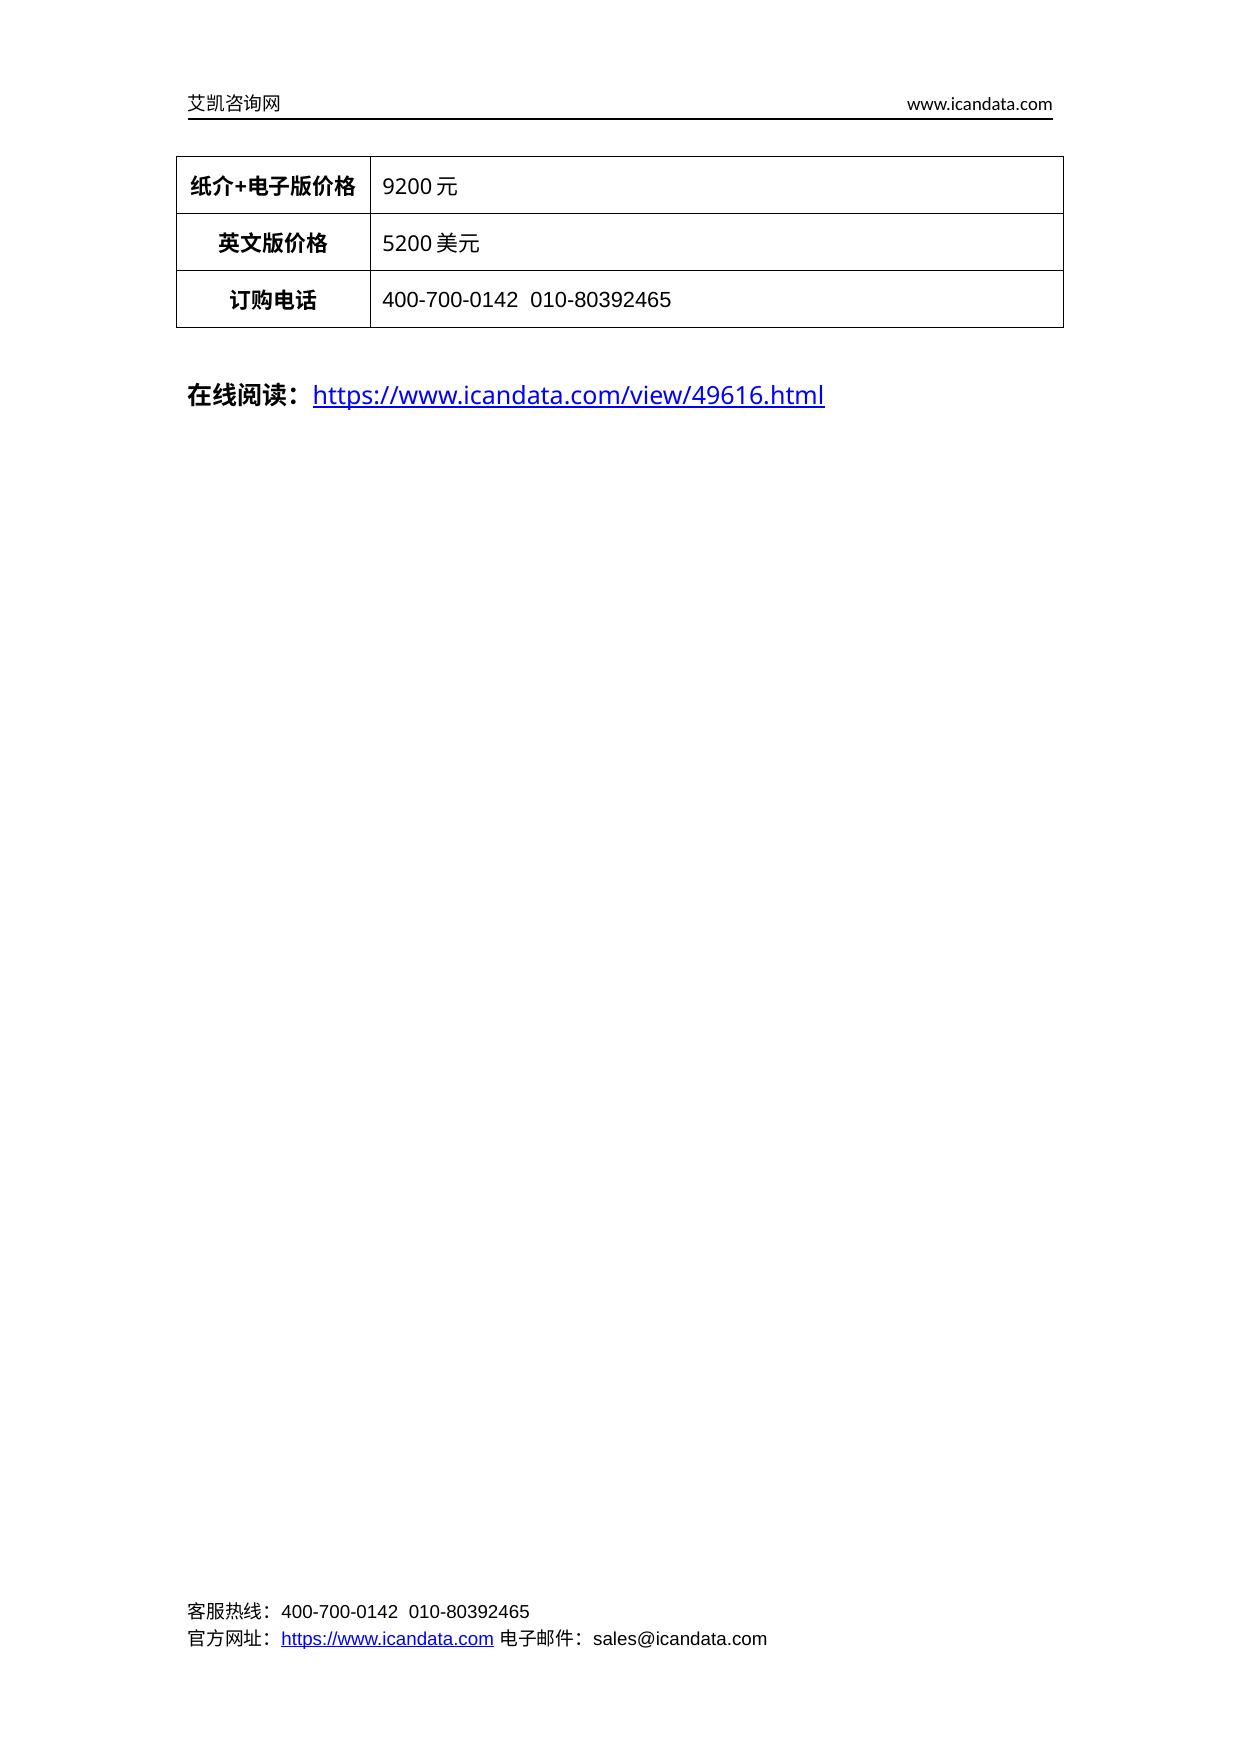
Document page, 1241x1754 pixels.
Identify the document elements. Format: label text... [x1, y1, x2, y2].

table_cell 9200元 [371, 157, 1063, 213]
table_cell 英文版价格 [177, 214, 370, 270]
table_cell 纸介+电子版价格 [177, 157, 370, 213]
table_cell 5200美元 [371, 214, 1063, 270]
table_cell 400-700-0142 010-80392465 [371, 271, 1063, 327]
table_cell 订购电话 [177, 271, 370, 327]
text 在线阅读：https://www.icandata.com/view/49616.html [187, 361, 1053, 426]
